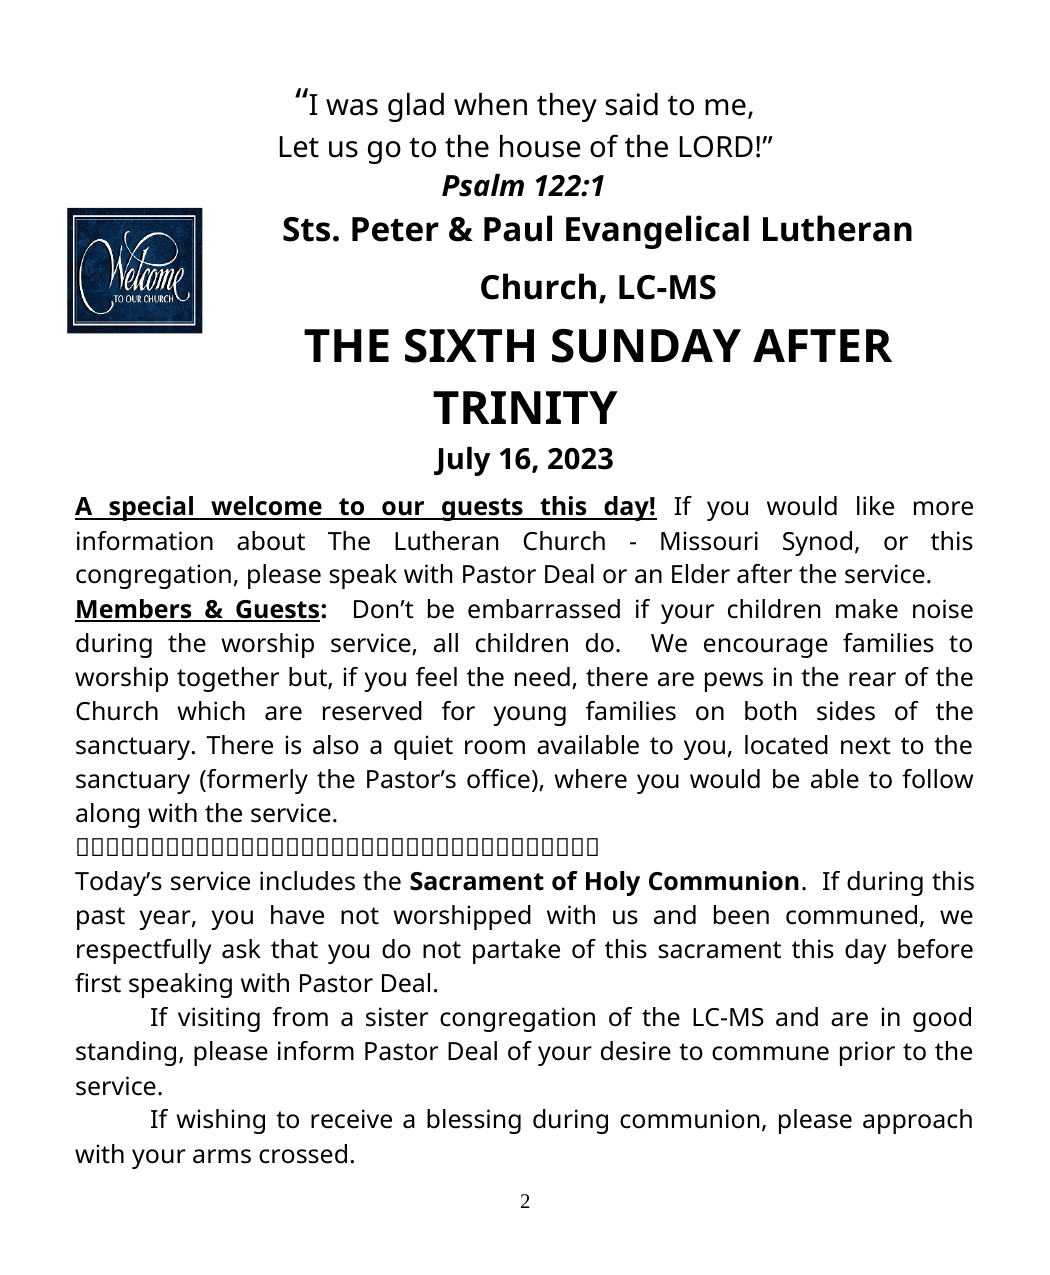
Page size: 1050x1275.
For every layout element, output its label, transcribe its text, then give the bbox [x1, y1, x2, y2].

text THE SIXTH SUNDAY AFTER TRINITY [75, 313, 975, 438]
text Psalm 122:1 [75, 166, 975, 205]
text If visiting from a sister congregation of the LC-MS and are in good standing, please inform Pastor Deal of your desire to commune prior to the service. [75, 1000, 975, 1102]
text Let us go to the house of the LORD!” [75, 126, 975, 166]
text Today’s service includes the Sacrament of Holy Communion. If during this past year, you have not worshipped with us and been communed, we respectfully ask that you do not partake of this sacrament this day before first speaking with Pastor Deal. [75, 864, 975, 1000]
text  [75, 830, 975, 864]
text A special welcome to our guests this day! If you would like more information about The Lutheran Church - Missouri Synod, or this congregation, please speak with Pastor Deal or an Elder after the service. [75, 489, 975, 591]
picture [66, 206, 203, 334]
text Sts. Peter & Paul Evangelical Lutheran Church, LC-MS [75, 205, 975, 313]
text Members & Guests: Don’t be embarrassed if your children make noise during the worship service, all children do. We encourage families to worship together but, if you feel the need, there are pews in the rear of the Church which are reserved for young families on both sides of the sanctuary. There is also a quiet room available to you, located next to the sanctuary (formerly the Pastor’s office), where you would be able to follow along with the service. [75, 591, 975, 830]
text If wishing to receive a blessing during communion, please approach with your arms crossed. [75, 1102, 975, 1170]
text “I was glad when they said to me, [75, 75, 975, 126]
text July 16, 2023 [75, 438, 975, 478]
